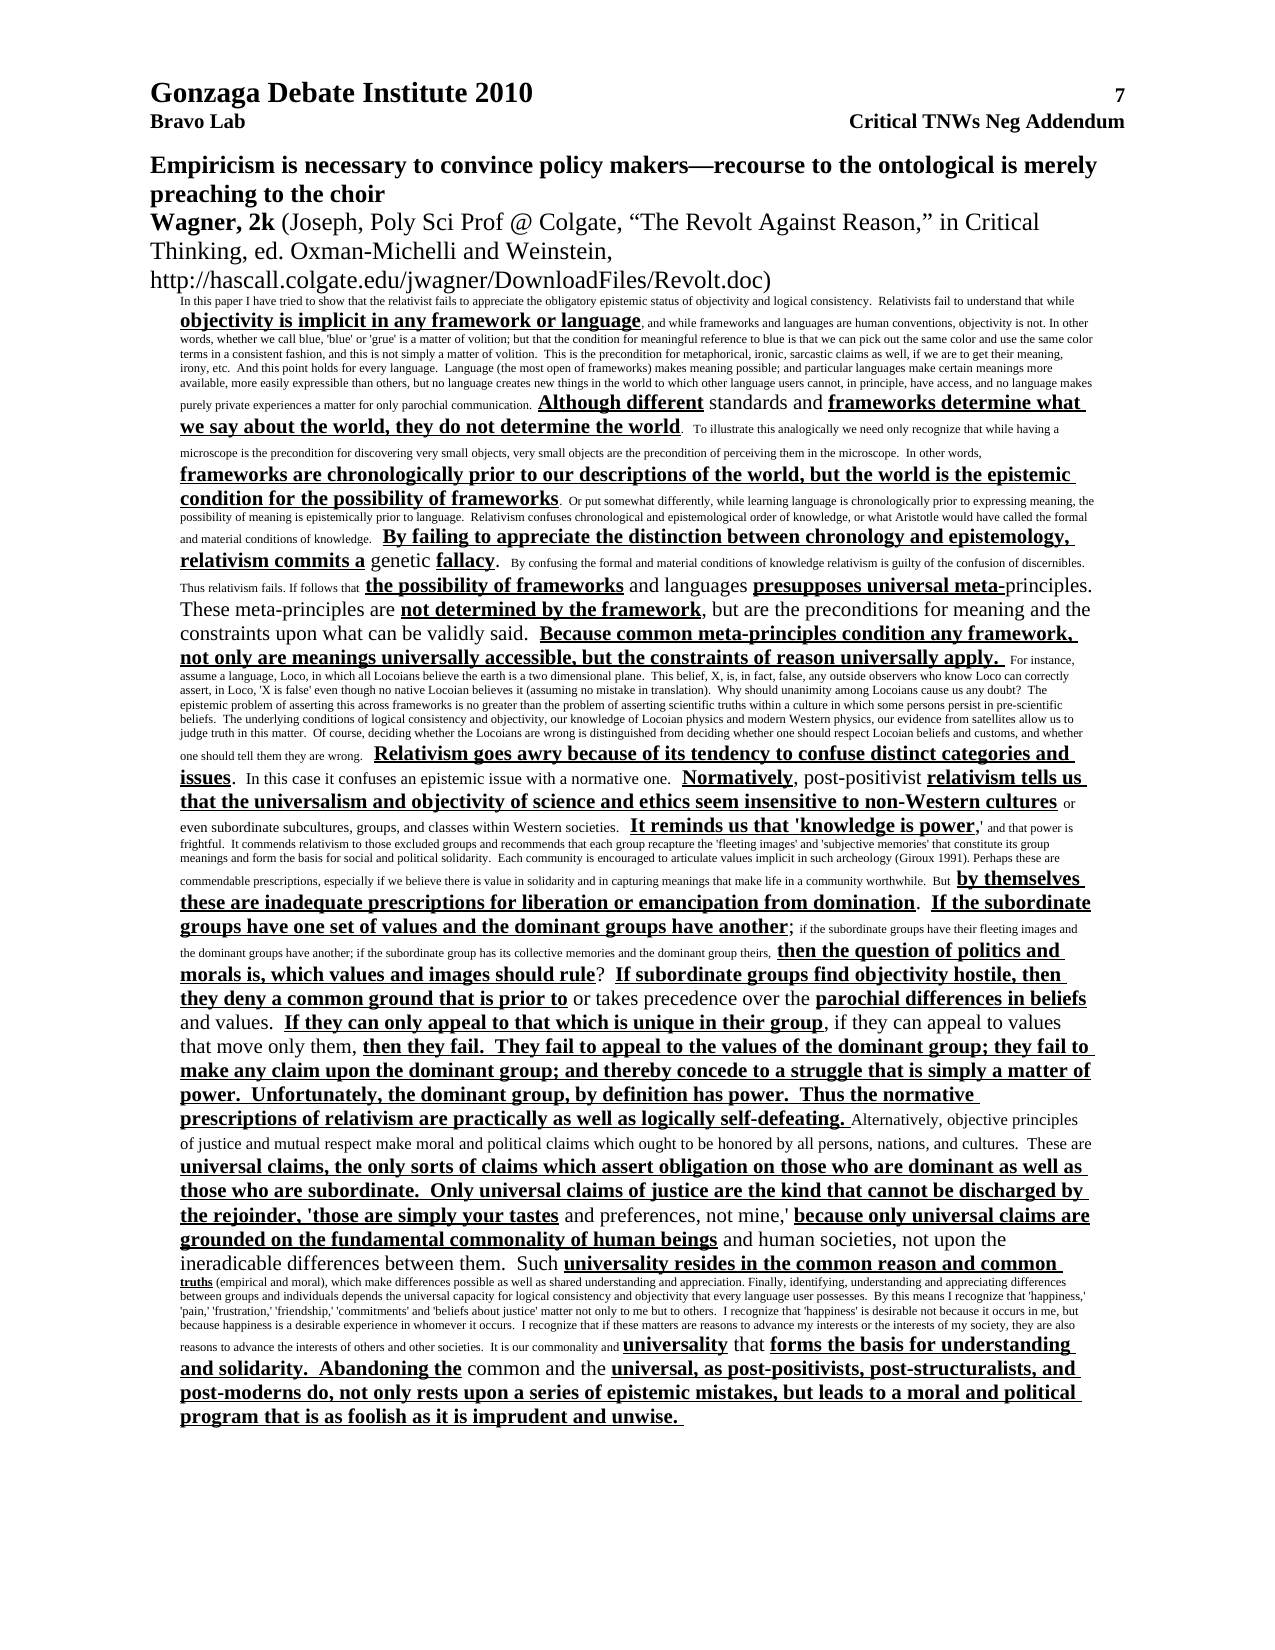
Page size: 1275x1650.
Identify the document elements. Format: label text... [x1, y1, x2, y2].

text Empiricism is necessary to convince policy makers—recourse to the ontological is merely preaching to the choir [150, 150, 1125, 207]
text In this paper I have tried to show that the relativist fails to appreciate the obligatory epistemic status of objectivity and logical consistency. Relativists fail to understand that while objectivity is implicit in any framework or language, and while frameworks and languages are human conventions, objectivity is not. In other words, whether we call blue, 'blue' or 'grue' is a matter of volition; but that the condition for meaningful reference to blue is that we can pick out the same color and use the same color terms in a consistent fashion, and this is not simply a matter of volition. This is the precondition for metaphorical, ironic, sarcastic claims as well, if we are to get their meaning, irony, etc. And this point holds for every language. Language (the most open of frameworks) makes meaning possible; and particular languages make certain meanings more available, more easily expressible than others, but no language creates new things in the world to which other language users cannot, in principle, have access, and no language makes purely private experiences a matter for only parochial communication. Although different standards and frameworks determine what we say about the world, they do not determine the world. To illustrate this analogically we need only recognize that while having a microscope is the precondition for discovering very small objects, very small objects are the precondition of perceiving them in the microscope. In other words, frameworks are chronologically prior to our descriptions of the world, but the world is the epistemic condition for the possibility of frameworks. Or put somewhat differently, while learning language is chronologically prior to expressing meaning, the possibility of meaning is epistemically prior to language. Relativism confuses chronological and epistemological order of knowledge, or what Aristotle would have called the formal and material conditions of knowledge. By failing to appreciate the distinction between chronology and epistemology, relativism commits a genetic fallacy. By confusing the formal and material conditions of knowledge relativism is guilty of the confusion of discernibles. Thus relativism fails. If follows that the possibility of frameworks and languages presupposes universal meta-principles. These meta-principles are not determined by the framework, but are the preconditions for meaning and the constraints upon what can be validly said. Because common meta-principles condition any framework, not only are meanings universally accessible, but the constraints of reason universally apply. For instance, assume a language, Loco, in which all Locoians believe the earth is a two dimensional plane. This belief, X, is, in fact, false, any outside observers who know Loco can correctly assert, in Loco, 'X is false' even though no native Locoian believes it (assuming no mistake in translation). Why should unanimity among Locoians cause us any doubt? The epistemic problem of asserting this across frameworks is no greater than the problem of asserting scientific truths within a culture in which some persons persist in pre-scientific beliefs. The underlying conditions of logical consistency and objectivity, our knowledge of Locoian physics and modern Western physics, our evidence from satellites allow us to judge truth in this matter. Of course, deciding whether the Locoians are wrong is distinguished from deciding whether one should respect Locoian beliefs and customs, and whether one should tell them they are wrong. Relativism goes awry because of its tendency to confuse distinct categories and issues. In this case it confuses an epistemic issue with a normative one. Normatively, post-positivist relativism tells us that the universalism and objectivity of science and ethics seem insensitive to non-Western cultures or even subordinate subcultures, groups, and classes within Western societies. It reminds us that 'knowledge is power,' and that power is frightful. It commends relativism to those excluded groups and recommends that each group recapture the 'fleeting images' and 'subjective memories' that constitute its group meanings and form the basis for social and political solidarity. Each community is encouraged to articulate values implicit in such archeology (Giroux 1991). Perhaps these are commendable prescriptions, especially if we believe there is value in solidarity and in capturing meanings that make life in a community worthwhile. But by themselves these are inadequate prescriptions for liberation or emancipation from domination. If the subordinate groups have one set of values and the dominant groups have another; if the subordinate groups have their fleeting images and the dominant groups have another; if the subordinate group has its collective memories and the dominant group theirs, then the question of politics and morals is, which values and images should rule? If subordinate groups find objectivity hostile, then they deny a common ground that is prior to or takes precedence over the parochial differences in beliefs and values. If they can only appeal to that which is unique in their group, if they can appeal to values that move only them, then they fail. They fail to appeal to the values of the dominant group; they fail to make any claim upon the dominant group; and thereby concede to a struggle that is simply a matter of power. Unfortunately, the dominant group, by definition has power. Thus the normative prescriptions of relativism are practically as well as logically self-defeating. Alternatively, objective principles of justice and mutual respect make moral and political claims which ought to be honored by all persons, nations, and cultures. These are universal claims, the only sorts of claims which assert obligation on those who are dominant as well as those who are subordinate. Only universal claims of justice are the kind that cannot be discharged by the rejoinder, 'those are simply your tastes and preferences, not mine,' because only universal claims are grounded on the fundamental commonality of human beings and human societies, not upon the ineradicable differences between them. Such universality resides in the common reason and common truths (empirical and moral), which make differences possible as well as shared understanding and appreciation. Finally, identifying, understanding and appreciating differences between groups and individuals depends the universal capacity for logical consistency and objectivity that every language user possesses. By this means I recognize that 'happiness,' 'pain,' 'frustration,' 'friendship,' 'commitments' and 'beliefs about justice' matter not only to me but to others. I recognize that 'happiness' is desirable not because it occurs in me, but because happiness is a desirable experience in whomever it occurs. I recognize that if these matters are reasons to advance my interests or the interests of my society, they are also reasons to advance the interests of others and other societies. It is our commonality and universality that forms the basis for understanding and solidarity. Abandoning the common and the universal, as post-positivists, post-structuralists, and post-moderns do, not only rests upon a series of epistemic mistakes, but leads to a moral and political program that is as foolish as it is imprudent and unwise. [180, 294, 1095, 1428]
text Wagner, 2k (Joseph, Poly Sci Prof @ Colgate, “The Revolt Against Reason,” in Critical Thinking, ed. Oxman-Michelli and Weinstein, http://hascall.colgate.edu/jwagner/DownloadFiles/Revolt.doc) [150, 207, 1125, 294]
